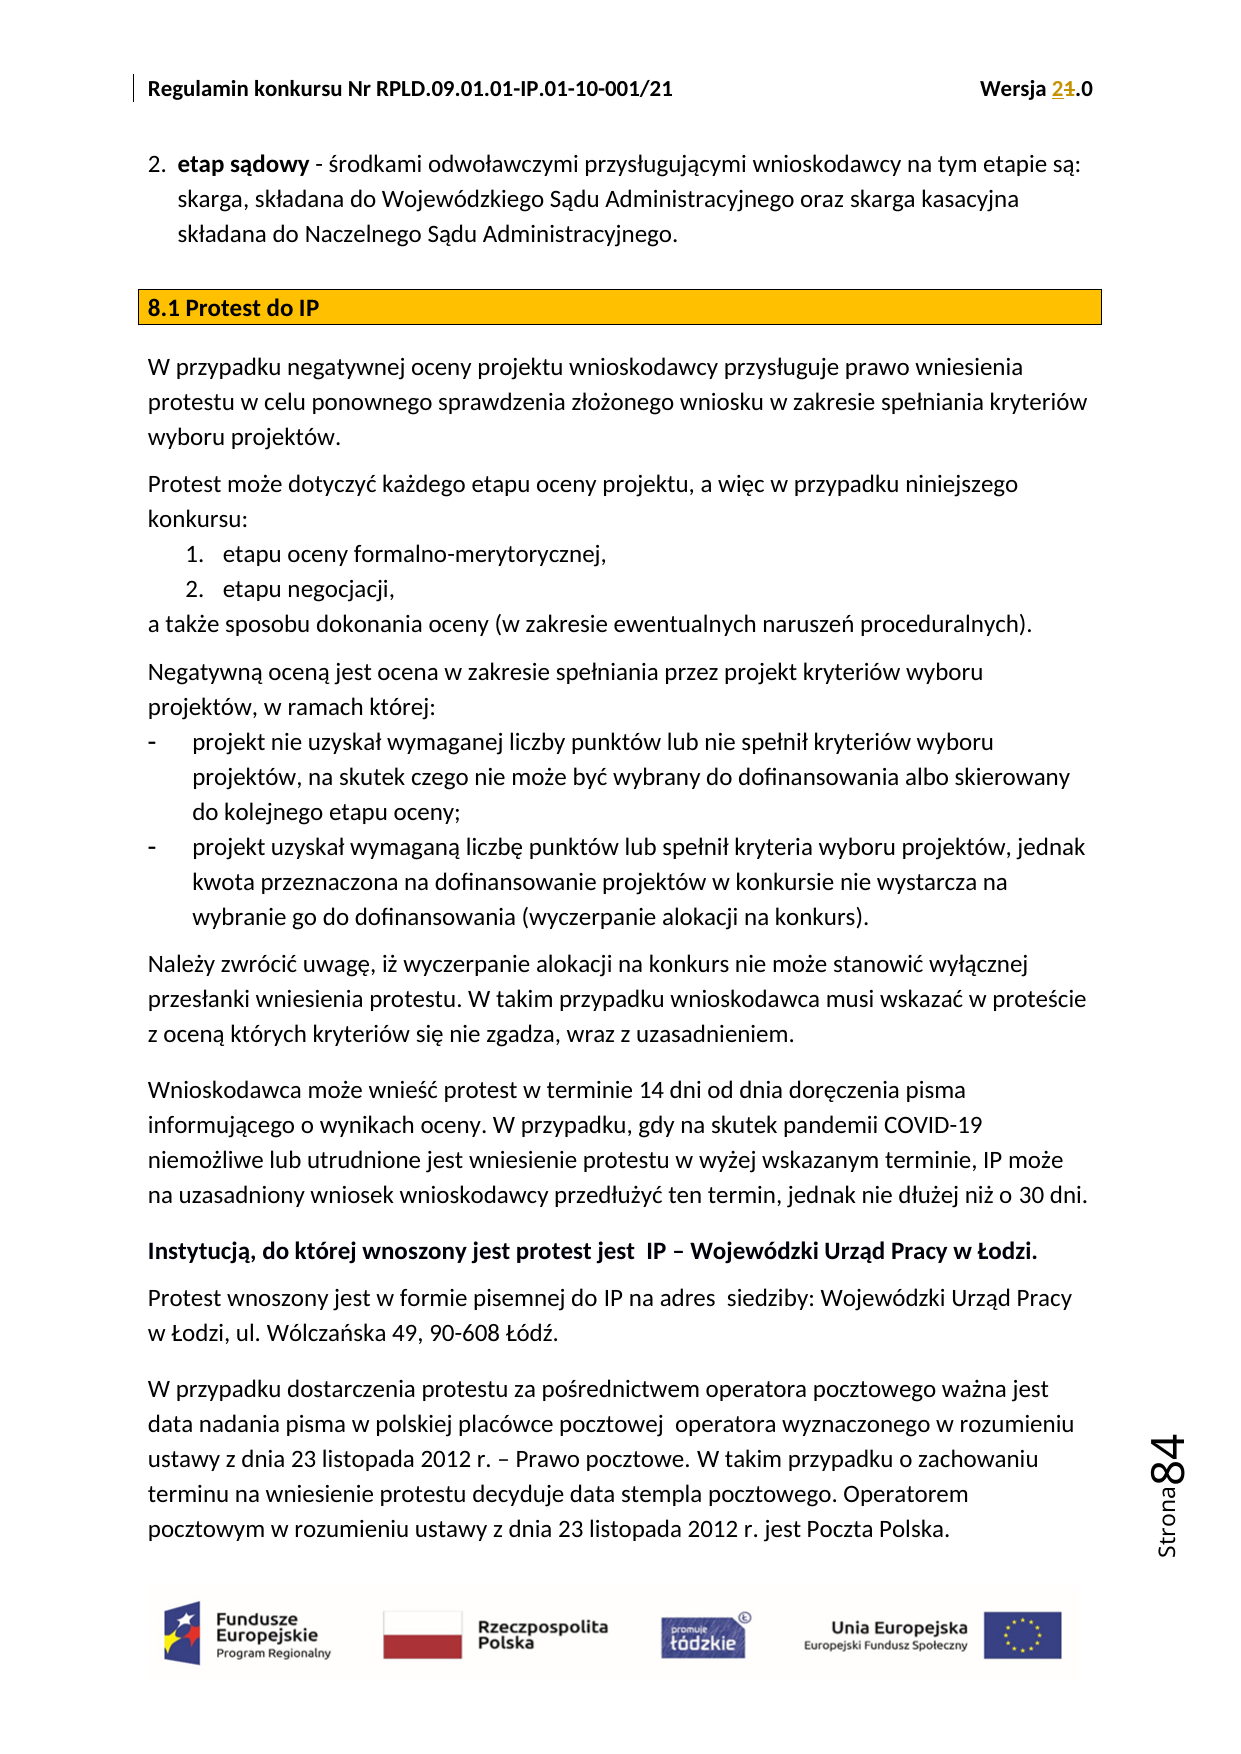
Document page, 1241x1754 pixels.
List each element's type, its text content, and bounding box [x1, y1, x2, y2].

list etap sądowy - środkami odwoławczymi przysługującymi wnioskodawcy na tym etapie są: skarga, składana do Wojewódzkiego Sądu Administracyjnego oraz skarga kasacyjna składana do Naczelnego Sądu Administracyjnego. [148, 148, 1092, 248]
text W przypadku negatywnej oceny projektu wnioskodawcy przysługuje prawo wniesienia protestu w celu ponownego sprawdzenia złożonego wniosku w zakresie spełniania kryteriów wyboru projektów. [148, 351, 1092, 451]
text a także sposobu dokonania oceny (w zakresie ewentualnych naruszeń proceduralnych). [148, 608, 1092, 639]
text 8.1 Protest do IP [139, 290, 1101, 324]
text Protest może dotyczyć każdego etapu oceny projektu, a więc w przypadku niniejszego konkursu: [148, 468, 1092, 534]
text W przypadku dostarczenia protestu za pośrednictwem operatora pocztowego ważna jest data nadania pisma w polskiej placówce pocztowej operatora wyznaczonego w rozumieniu ustawy z dnia 23 listopada 2012 r. – Prawo pocztowe. W takim przypadku o zachowaniu terminu na wniesienie protestu decyduje data stempla pocztowego. Operatorem pocztowym w rozumieniu ustawy z dnia 23 listopada 2012 r. jest Poczta Polska. [148, 1373, 1092, 1544]
text Negatywną oceną jest ocena w zakresie spełniania przez projekt kryteriów wyboru projektów, w ramach której: [148, 656, 1092, 721]
text Należy zwrócić uwagę, iż wyczerpanie alokacji na konkurs nie może stanowić wyłącznej przesłanki wniesienia protestu. W takim przypadku wnioskodawca musi wskazać w proteście z oceną których kryteriów się nie zgadza, wraz z uzasadnieniem. [148, 948, 1092, 1049]
text Wnioskodawca może wnieść protest w terminie 14 dni od dnia doręczenia pisma informującego o wynikach oceny. W przypadku, gdy na skutek pandemii COVID-19 niemożliwe lub utrudnione jest wniesienie protestu w wyżej wskazanym terminie, IP może na uzasadniony wniosek wnioskodawcy przedłużyć ten termin, jednak nie dłużej niż o 30 dni. [148, 1074, 1092, 1209]
list projekt uzyskał wymaganą liczbę punktów lub spełnił kryteria wyboru projektów, jednak kwota przeznaczona na dofinansowanie projektów w konkursie nie wystarcza na wybranie go do dofinansowania (wyczerpanie alokacji na konkurs). [148, 831, 1092, 931]
text Protest wnoszony jest w formie pisemnej do IP na adres siedziby: Wojewódzki Urząd Pracy w Łodzi, ul. Wólczańska 49, 90-608 Łódź. [148, 1282, 1092, 1348]
list etapu negocjacji, [185, 573, 1092, 604]
list projekt nie uzyskał wymaganej liczby punktów lub nie spełnił kryteriów wyboru projektów, na skutek czego nie może być wybrany do dofinansowania albo skierowany do kolejnego etapu oceny; [148, 726, 1092, 826]
picture [147, 1585, 1079, 1681]
text Instytucją, do której wnoszony jest protest jest IP – Wojewódzki Urząd Pracy w Łodzi. [148, 1235, 1081, 1265]
list etapu oceny formalno-merytorycznej, [185, 538, 1092, 569]
